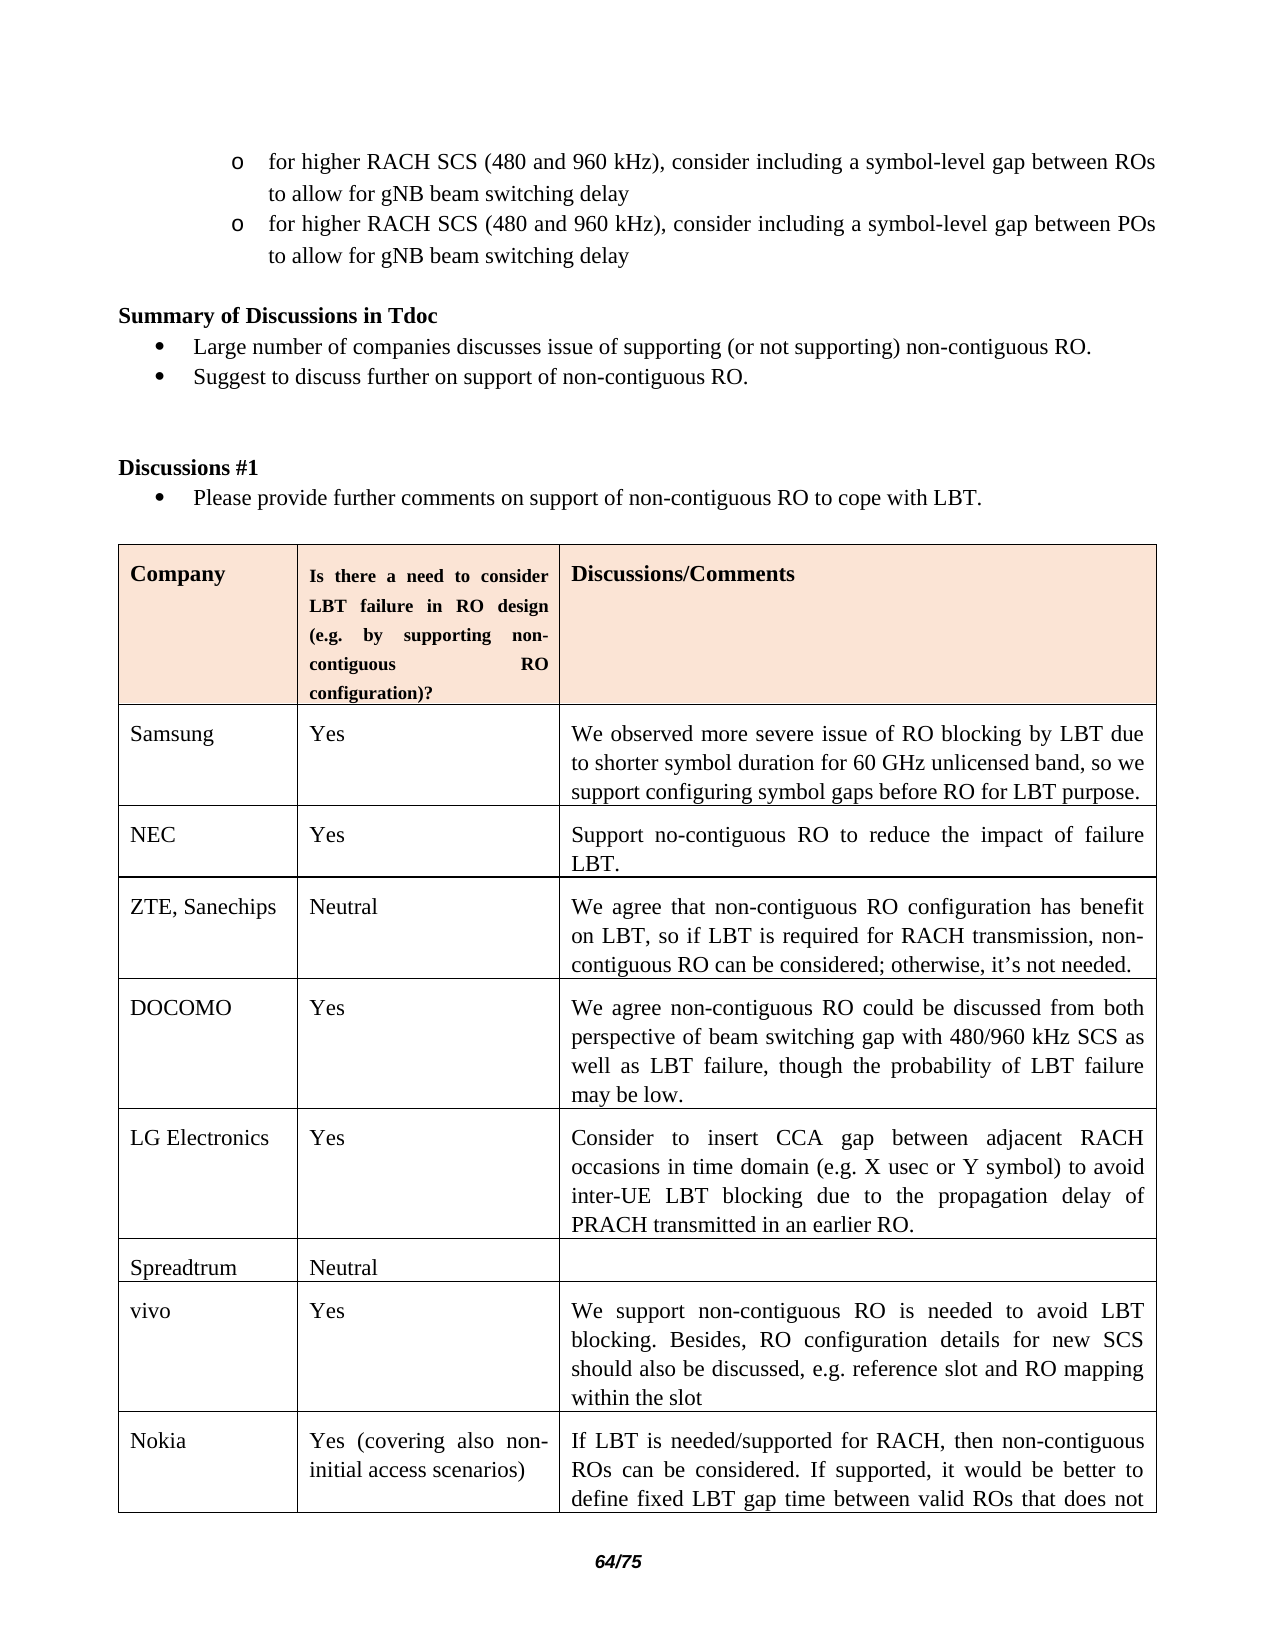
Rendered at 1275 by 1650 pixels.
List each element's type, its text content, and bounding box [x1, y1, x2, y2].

table_cell Yes [298, 1282, 559, 1411]
table_cell Consider to insert CCA gap between adjacent RACH occasions in time domain (e.g. X usec or Y symbol) to avoid inter-UE LBT blocking due to the propagation delay of PRACH transmitted in an earlier RO. [560, 1109, 1156, 1238]
table_cell NEC [119, 806, 297, 876]
table_cell Yes [298, 705, 559, 804]
list for higher RACH SCS (480 and 960 kHz), consider including a symbol-level gap between ROs to allow for gNB beam switching delay [231, 148, 1157, 206]
table_cell DOCOMO [119, 979, 297, 1108]
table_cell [298, 1412, 559, 1512]
table_header Company [119, 545, 297, 703]
list Please provide further comments on support of non-contiguous RO to cope with LBT. [156, 484, 1157, 510]
list Suggest to discuss further on support of non-contiguous RO. [156, 363, 1157, 389]
table_cell Support no-contiguous RO to reduce the impact of failure LBT. [560, 806, 1156, 876]
text Discussions #1 [118, 453, 1157, 480]
table_header Discussions/Comments [560, 545, 1156, 703]
list for higher RACH SCS (480 and 960 kHz), consider including a symbol-level gap between POs to allow for gNB beam switching delay [231, 210, 1157, 268]
table_cell Yes [298, 1109, 559, 1238]
table_cell LG Electronics [119, 1109, 297, 1238]
table_cell vivo [119, 1282, 297, 1411]
table_cell Neutral [298, 878, 559, 977]
table_cell Yes [298, 979, 559, 1108]
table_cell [560, 1412, 1156, 1512]
table_header Is there a need to consider LBT failure in RO design (e.g. by supporting non-contiguous RO configuration)? [298, 545, 559, 703]
table_cell [560, 1239, 1156, 1281]
table_cell Neutral [298, 1239, 559, 1281]
list Large number of companies discusses issue of supporting (or not supporting) non-contiguous RO. [156, 333, 1157, 359]
text Summary of Discussions in Tdoc [118, 302, 1157, 329]
table_cell Samsung [119, 705, 297, 804]
table_cell Spreadtrum [119, 1239, 297, 1281]
table_cell We observed more severe issue of RO blocking by LBT due to shorter symbol duration for 60 GHz unlicensed band, so we support configuring symbol gaps before RO for LBT purpose. [560, 705, 1156, 804]
table_cell We agree that non-contiguous RO configuration has benefit on LBT, so if LBT is required for RACH transmission, non-contiguous RO can be considered; otherwise, it’s not needed. [560, 878, 1156, 977]
table_cell Yes [298, 806, 559, 876]
table_cell We support non-contiguous RO is needed to avoid LBT blocking. Besides, RO configuration details for new SCS should also be discussed, e.g. reference slot and RO mapping within the slot [560, 1282, 1156, 1411]
table_cell ZTE, Sanechips [119, 878, 297, 977]
table_cell We agree non-contiguous RO could be discussed from both perspective of beam switching gap with 480/960 kHz SCS as well as LBT failure, though the probability of LBT failure may be low. [560, 979, 1156, 1108]
table_cell Nokia [119, 1412, 297, 1512]
